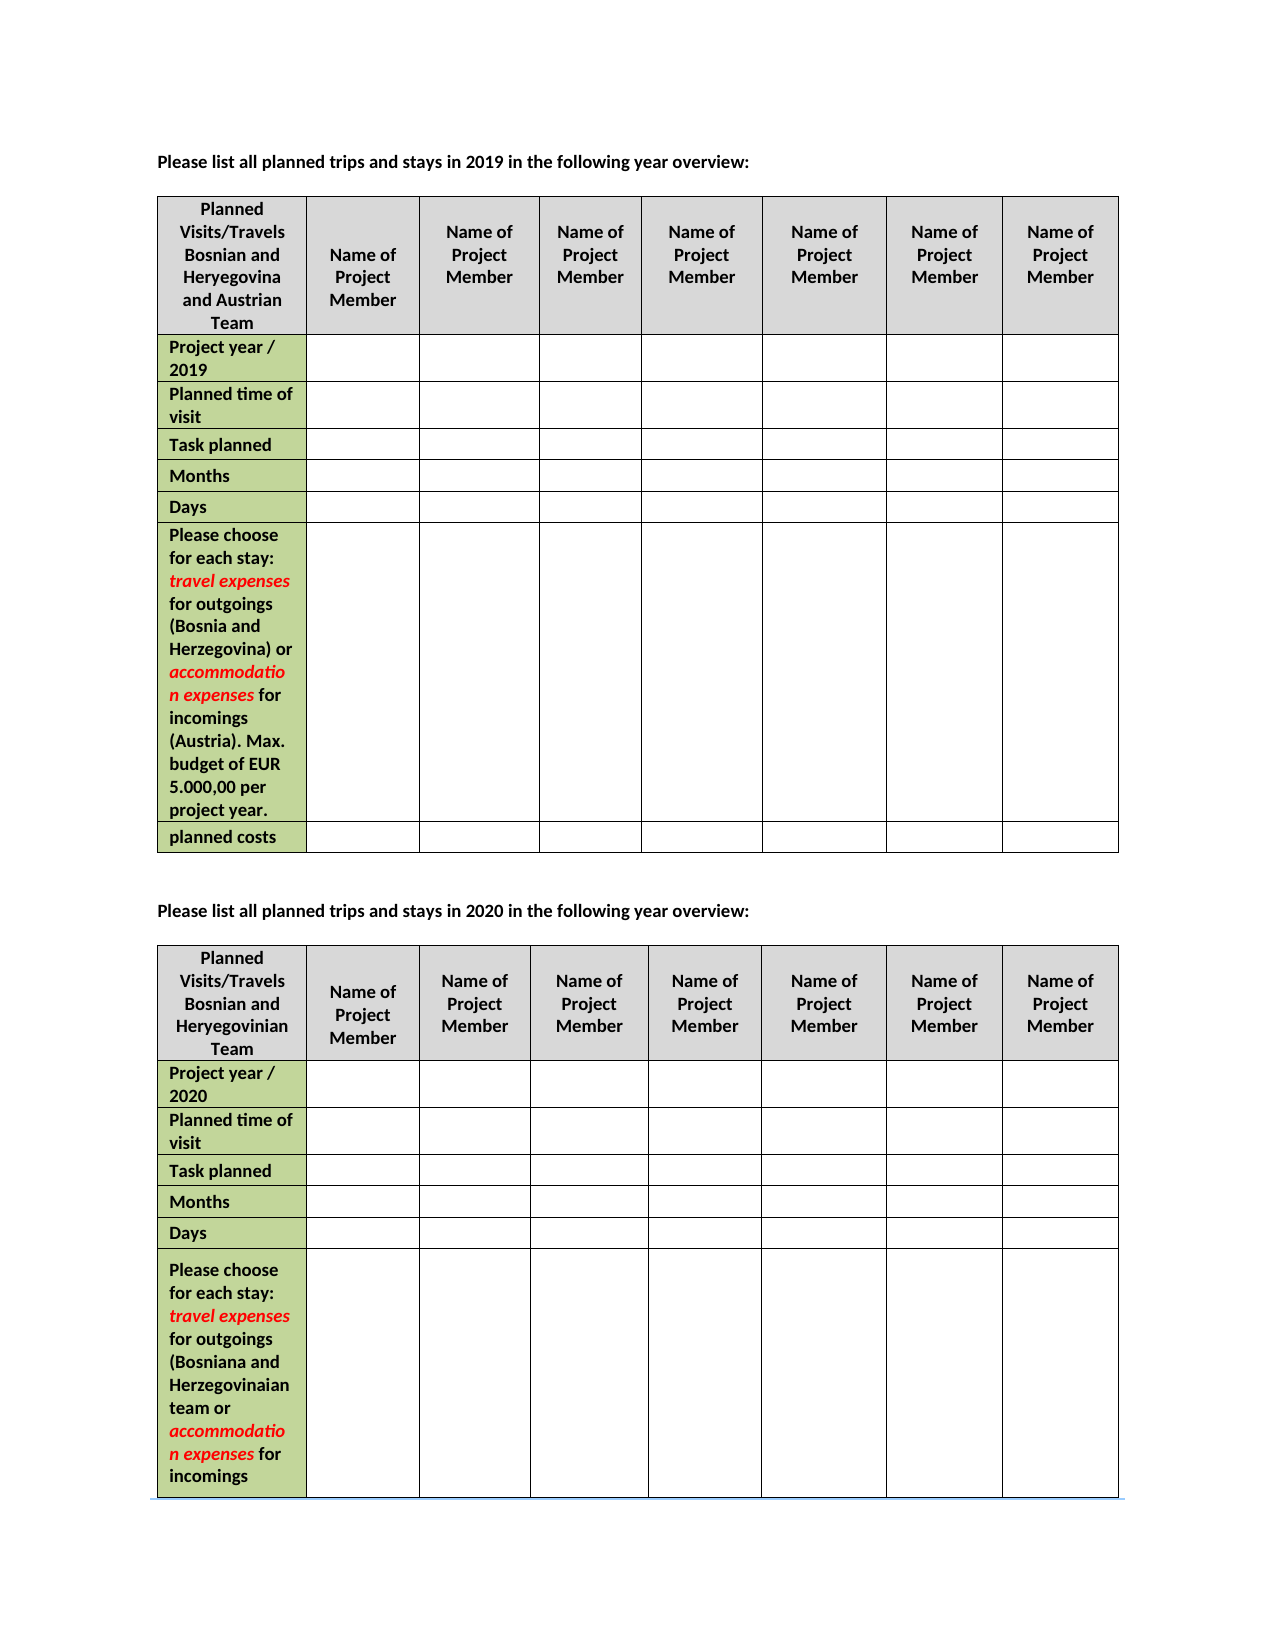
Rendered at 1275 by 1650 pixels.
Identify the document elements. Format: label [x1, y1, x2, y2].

table_header [150, 150, 1125, 1498]
